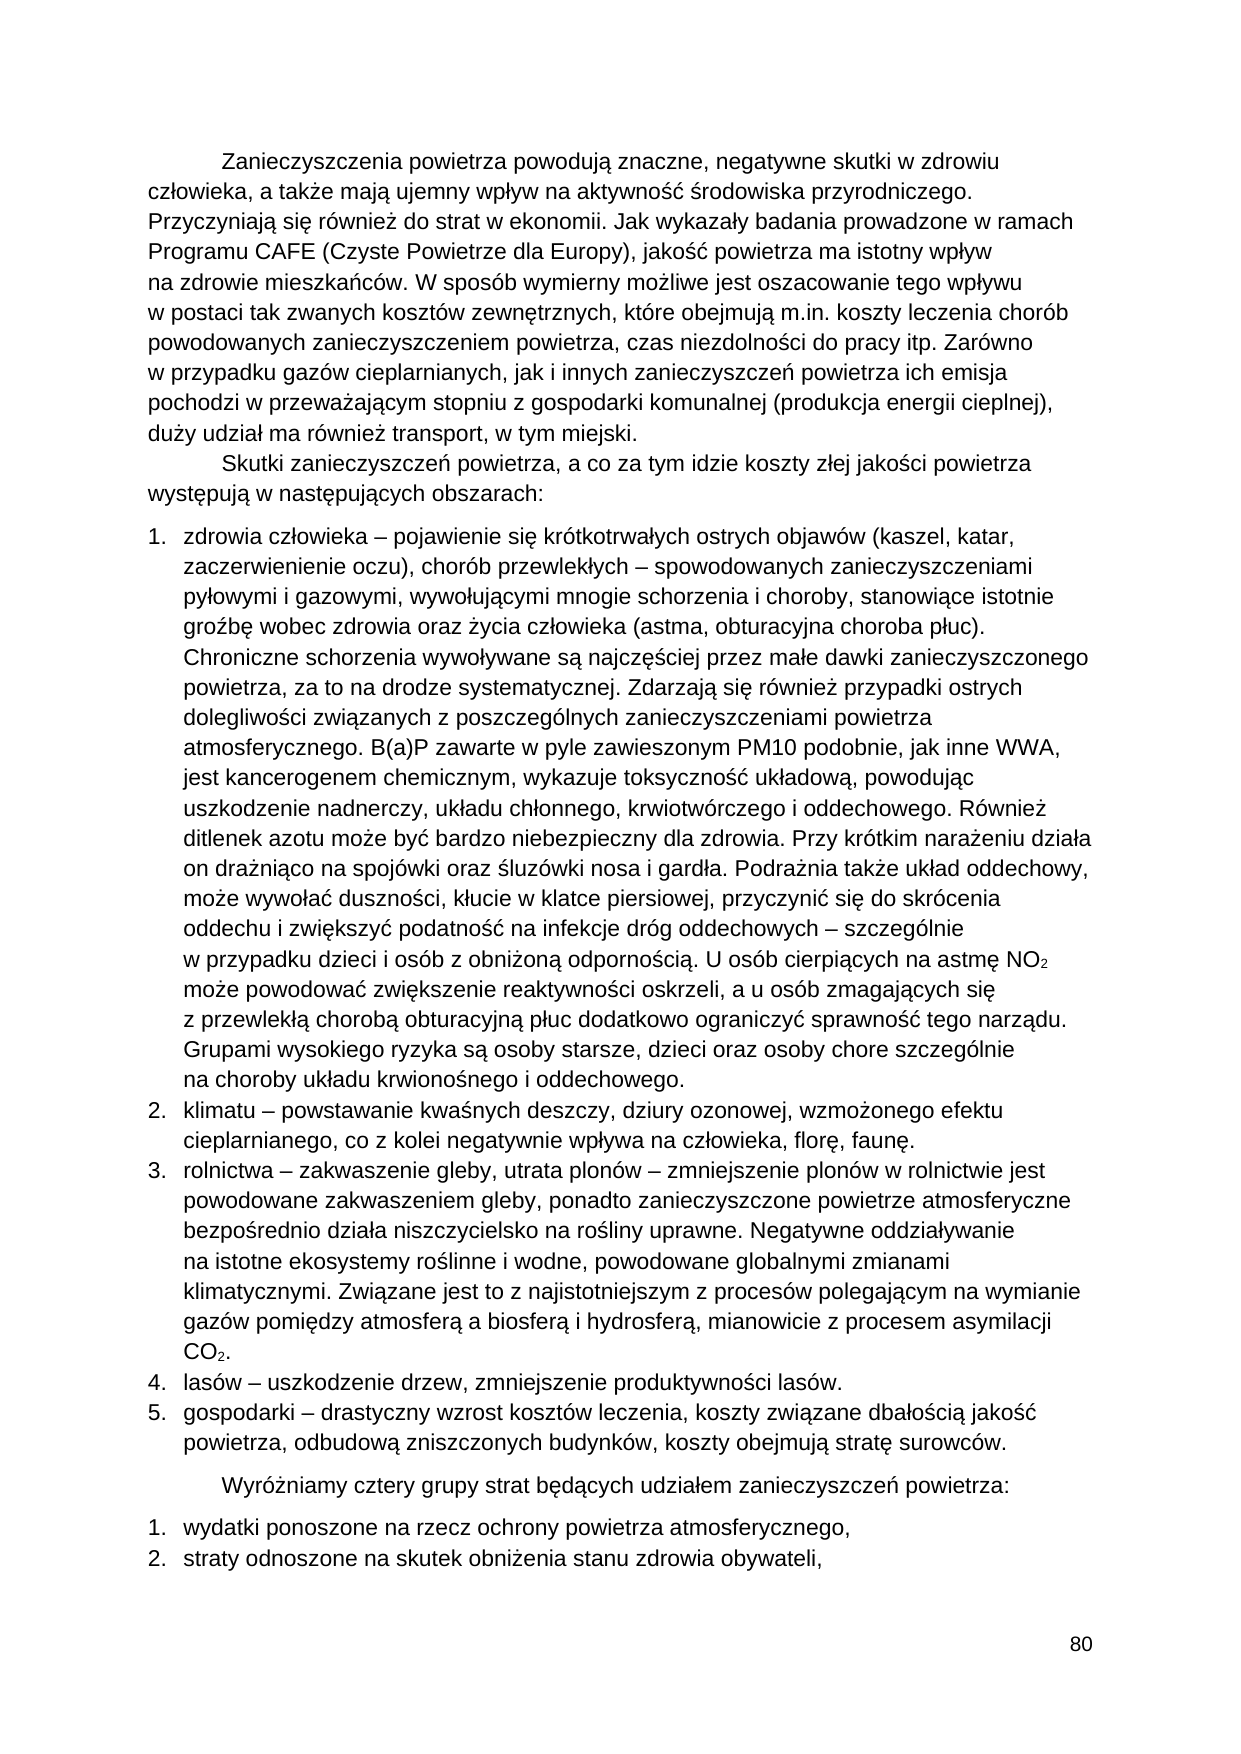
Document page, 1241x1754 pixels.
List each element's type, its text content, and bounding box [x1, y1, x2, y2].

list rolnictwa – zakwaszenie gleby, utrata plonów – zmniejszenie plonów w rolnictwie jest powodowane zakwaszeniem gleby, ponadto zanieczyszczone powietrze atmosferyczne bezpośrednio działa niszczycielsko na rośliny uprawne. Negatywne oddziaływanie na istotne ekosystemy roślinne i wodne, powodowane globalnymi zmianami klimatycznymi. Związane jest to z najistotniejszym z procesów polegającym na wymianie gazów pomiędzy atmosferą a biosferą i hydrosferą, mianowicie z procesem asymilacji CO2. [148, 1157, 1093, 1364]
text Skutki zanieczyszczeń powietrza, a co za tym idzie koszty złej jakości powietrza występują w następujących obszarach: [148, 450, 1093, 506]
text Zanieczyszczenia powietrza powodują znaczne, negatywne skutki w zdrowiu człowieka, a także mają ujemny wpływ na aktywność środowiska przyrodniczego. Przyczyniają się również do strat w ekonomii. Jak wykazały badania prowadzone w ramach Programu CAFE (Czyste Powietrze dla Europy), jakość powietrza ma istotny wpływ na zdrowie mieszkańców. W sposób wymierny możliwe jest oszacowanie tego wpływu w postaci tak zwanych kosztów zewnętrznych, które obejmują m.in. koszty leczenia chorób powodowanych zanieczyszczeniem powietrza, czas niezdolności do pracy itp. Zarówno w przypadku gazów cieplarnianych, jak i innych zanieczyszczeń powietrza ich emisja pochodzi w przeważającym stopniu z gospodarki komunalnej (produkcja energii cieplnej), duży udział ma również transport, w tym miejski. [148, 148, 1093, 446]
list zdrowia człowieka – pojawienie się krótkotrwałych ostrych objawów (kaszel, katar, zaczerwienienie oczu), chorób przewlekłych – spowodowanych zanieczyszczeniami pyłowymi i gazowymi, wywołującymi mnogie schorzenia i choroby, stanowiące istotnie groźbę wobec zdrowia oraz życia człowieka (astma, obturacyjna choroba płuc). Chroniczne schorzenia wywoływane są najczęściej przez małe dawki zanieczyszczonego powietrza, za to na drodze systematycznej. Zdarzają się również przypadki ostrych dolegliwości związanych z poszczególnych zanieczyszczeniami powietrza atmosferycznego. B(a)P zawarte w pyle zawieszonym PM10 podobnie, jak inne WWA, jest kancerogenem chemicznym, wykazuje toksyczność układową, powodując uszkodzenie nadnerczy, układu chłonnego, krwiotwórczego i oddechowego. Również ditlenek azotu może być bardzo niebezpieczny dla zdrowia. Przy krótkim narażeniu działa on drażniąco na spojówki oraz śluzówki nosa i gardła. Podrażnia także układ oddechowy, może wywołać duszności, kłucie w klatce piersiowej, przyczynić się do skrócenia oddechu i zwiększyć podatność na infekcje dróg oddechowych – szczególnie w przypadku dzieci i osób z obniżoną odpornością. U osób cierpiących na astmę NO2 może powodować zwiększenie reaktywności oskrzeli, a u osób zmagających się z przewlekłą chorobą obturacyjną płuc dodatkowo ograniczyć sprawność tego narządu. Grupami wysokiego ryzyka są osoby starsze, dzieci oraz osoby chore szczególnie na choroby układu krwionośnego i oddechowego. [148, 523, 1093, 1093]
list gospodarki – drastyczny wzrost kosztów leczenia, koszty związane dbałością jakość powietrza, odbudową zniszczonych budynków, koszty obejmują stratę surowców. [148, 1399, 1093, 1455]
list wydatki ponoszone na rzecz ochrony powietrza atmosferycznego, [148, 1514, 1093, 1541]
list klimatu – powstawanie kwaśnych deszczy, dziury ozonowej, wzmożonego efektu cieplarnianego, co z kolei negatywnie wpływa na człowieka, florę, faunę. [148, 1097, 1093, 1153]
list lasów – uszkodzenie drzew, zmniejszenie produktywności lasów. [148, 1368, 1093, 1395]
list straty odnoszone na skutek obniżenia stanu zdrowia obywateli, [148, 1544, 1093, 1571]
text Wyróżniamy cztery grupy strat będących udziałem zanieczyszczeń powietrza: [148, 1472, 1093, 1498]
